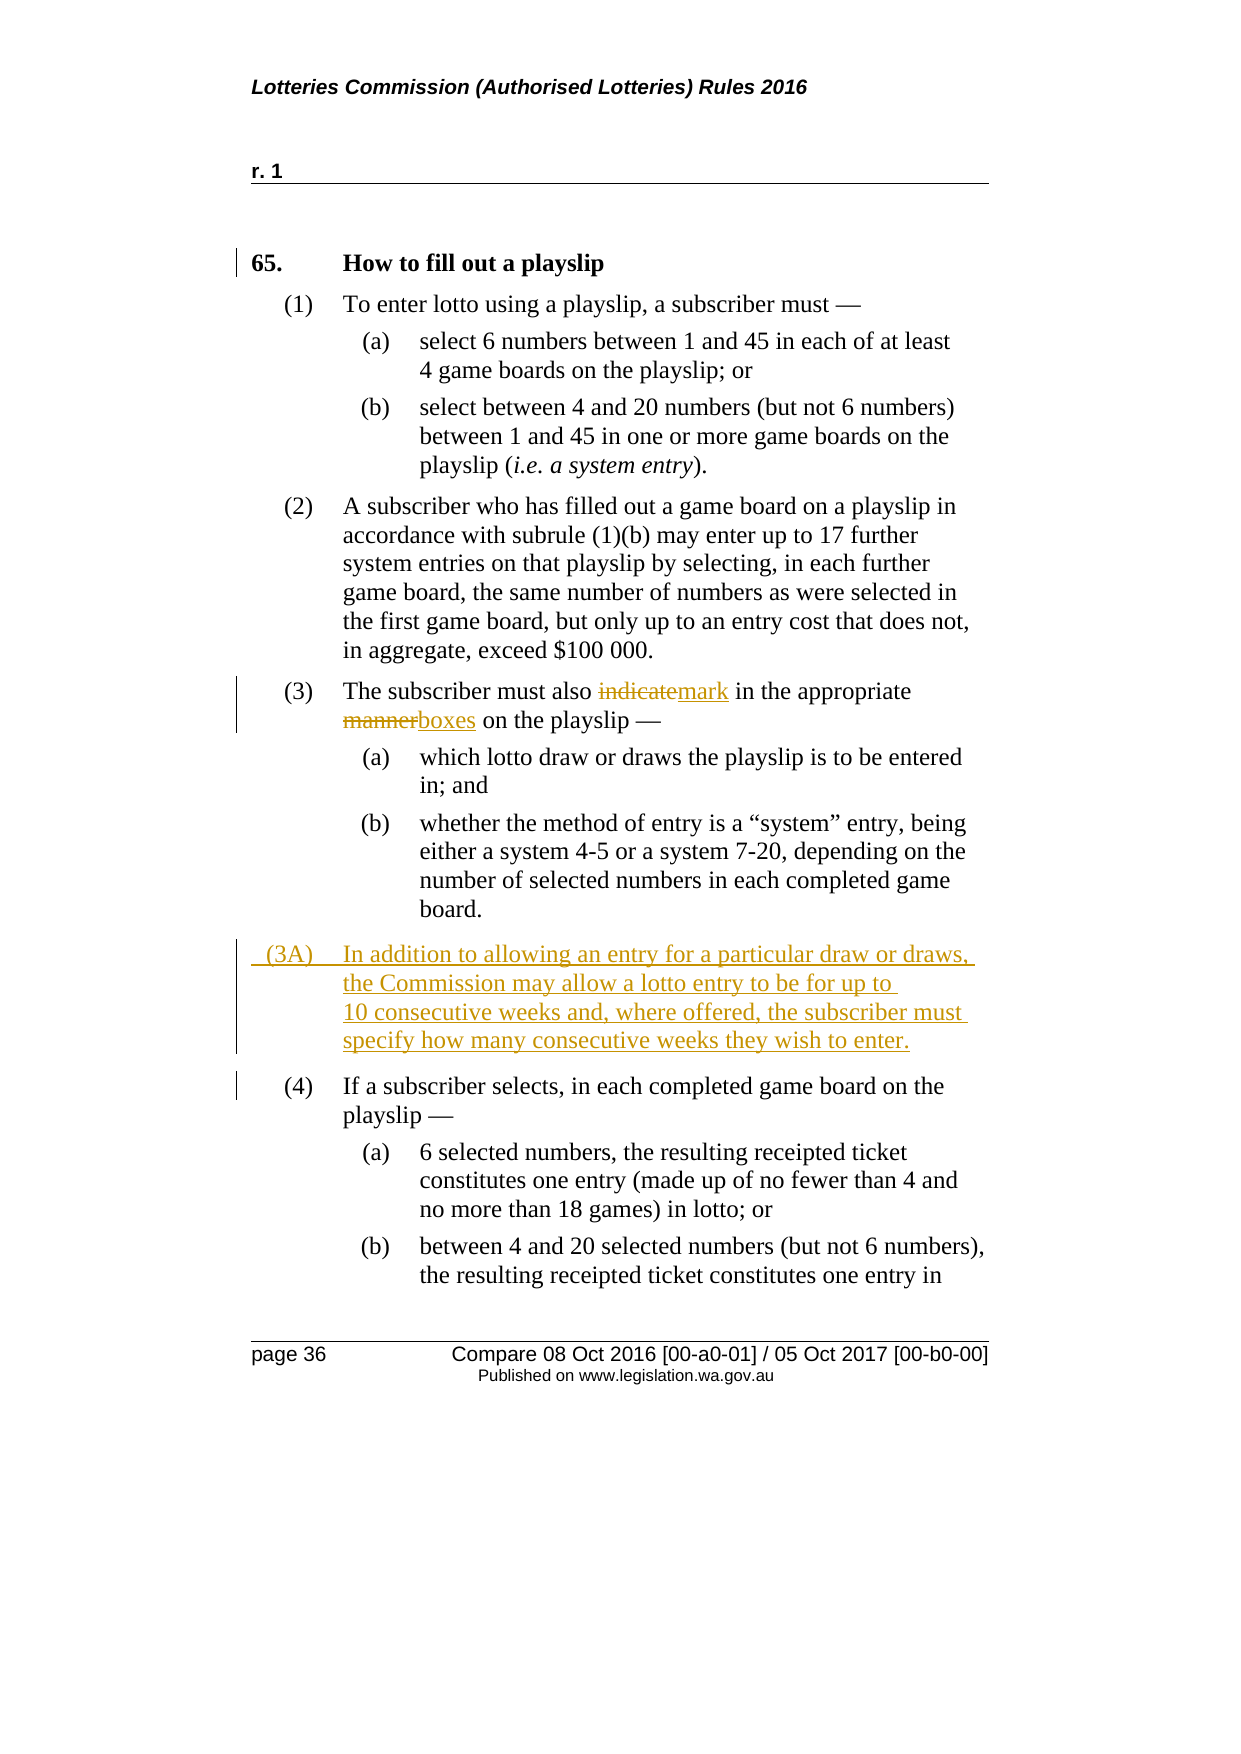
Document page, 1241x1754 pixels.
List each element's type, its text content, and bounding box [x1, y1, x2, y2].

text (a) 6 selected numbers, the resulting receipted ticket constitutes one entry (made up of no fewer than 4 and no more than 18 games) in lotto; or [251, 1137, 989, 1223]
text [251, 1231, 989, 1289]
text (a) which lotto draw or draws the playslip is to be entered in; and [251, 742, 989, 799]
text (a) select 6 numbers between 1 and 45 in each of at least 4 game boards on the playslip; or [251, 326, 989, 384]
text (3) The subscriber must also in the appropriate on the playslip — [251, 676, 989, 733]
text (b) select between 4 and 20 numbers (but not 6 numbers) between 1 and 45 in one or more game boards on the playslip (i.e. a system entry). [251, 392, 989, 478]
text (2) A subscriber who has filled out a game board on a playslip in accordance with subrule (1)(b) may enter up to 17 further system entries on that playslip by selecting, in each further game board, the same number of numbers as were selected in the first game board, but only up to an entry cost that does not, in aggregate, exceed $100 000. [251, 491, 989, 663]
text (4) If a subscriber selects, in each completed game board on the playslip — [251, 1071, 989, 1128]
text (1) To enter lotto using a playslip, a subscriber must — [251, 289, 989, 318]
subtitle 65. How to fill out a playslip [251, 248, 989, 277]
text (b) whether the method of entry is a “system” entry, being either a system 4-5 or a system 7-20, depending on the number of selected numbers in each completed game board. [251, 808, 989, 923]
